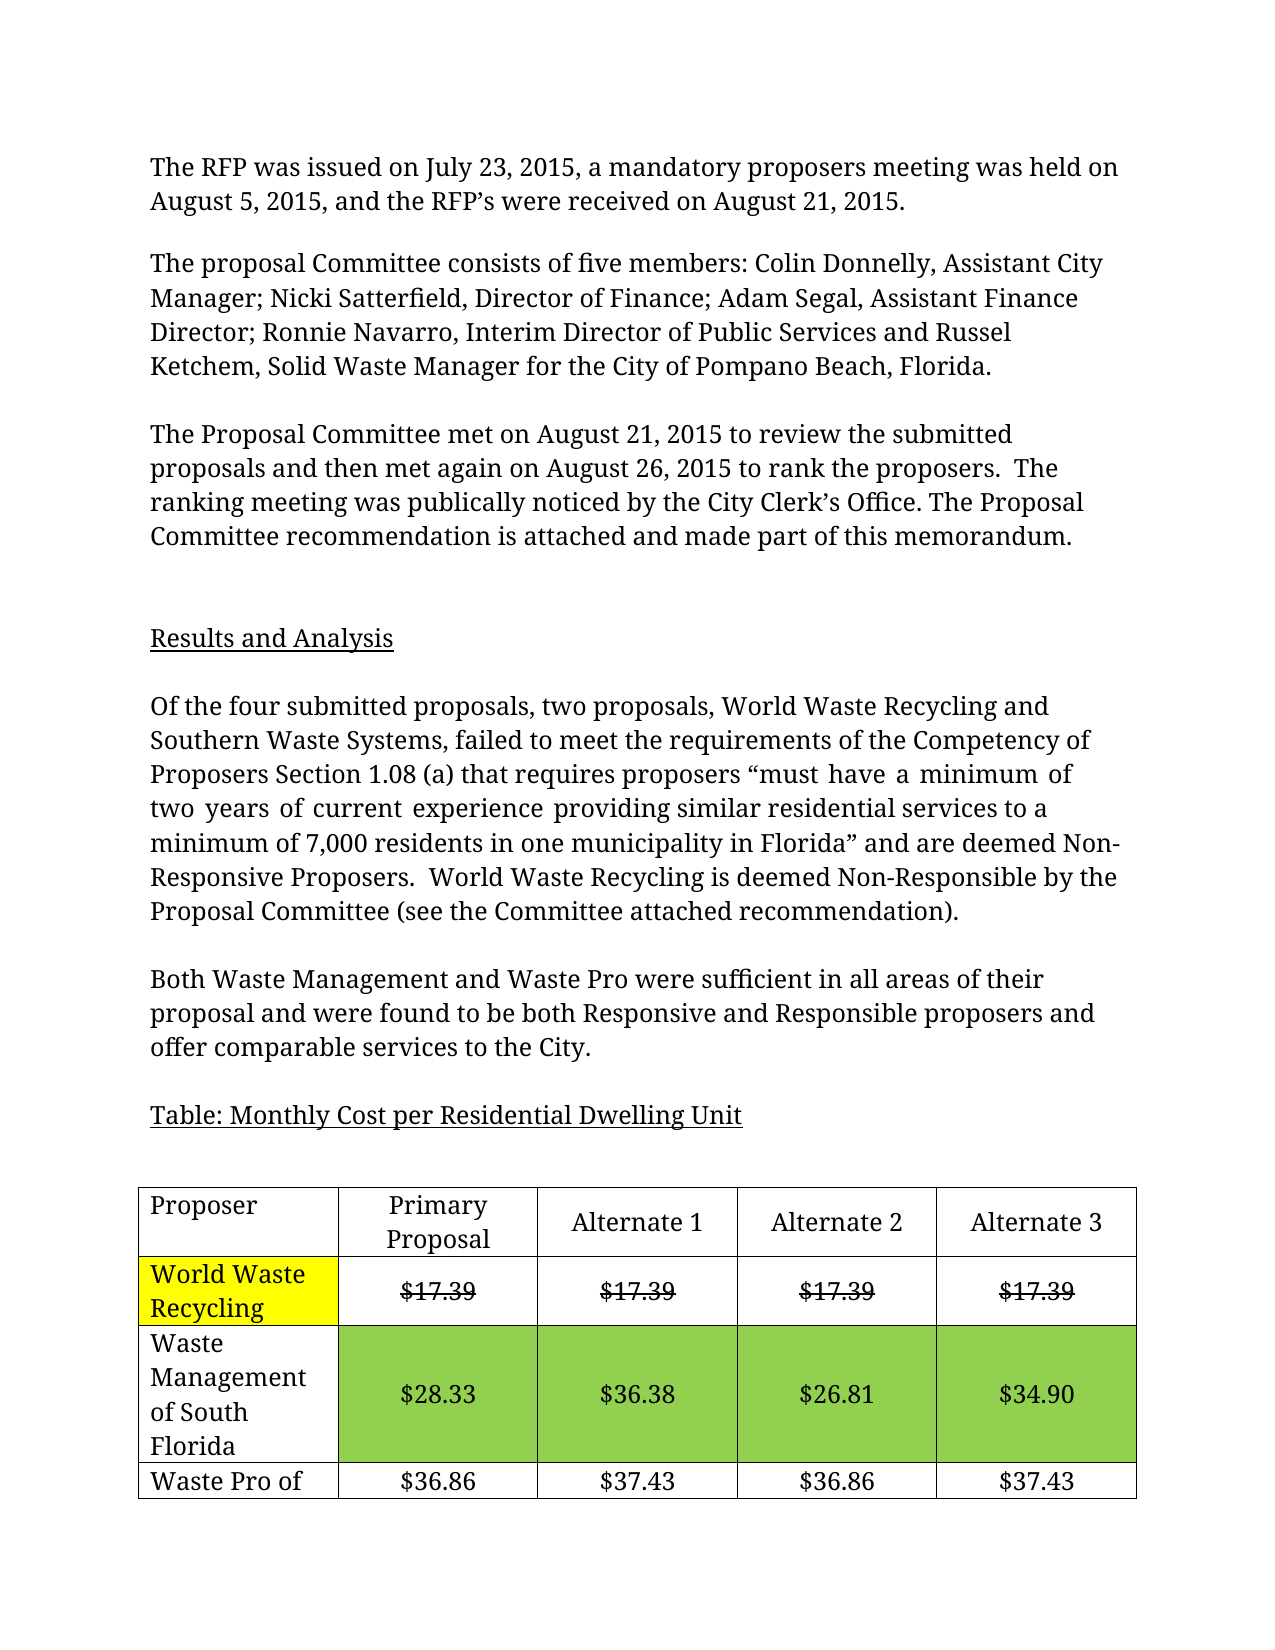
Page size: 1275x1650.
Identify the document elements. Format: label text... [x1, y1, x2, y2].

table_cell $36.86 [339, 1463, 537, 1497]
table_header Alternate 2 [738, 1188, 936, 1256]
text The Proposal Committee met on August 21, 2015 to review the submitted proposals and then met again on August 26, 2015 to rank the proposers. The ranking meeting was publically noticed by the City Clerk’s Office. The Proposal Committee recommendation is attached and made part of this memorandum. [150, 416, 1125, 553]
table_cell Waste Management of South Florida [139, 1326, 338, 1462]
table_cell $26.81 [738, 1326, 936, 1462]
table_header Proposer [139, 1188, 338, 1256]
table_cell $36.38 [538, 1326, 737, 1462]
table_cell World Waste Recycling [139, 1257, 338, 1325]
table_cell $17.39 [538, 1257, 737, 1325]
table_header Primary Proposal [339, 1188, 537, 1256]
table_header Alternate 1 [538, 1188, 737, 1256]
table_cell $17.39 [937, 1257, 1136, 1325]
table_cell $37.43 [937, 1463, 1136, 1497]
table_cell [139, 1463, 338, 1497]
text The RFP was issued on July 23, 2015, a mandatory proposers meeting was held on August 5, 2015, and the RFP’s were received on August 21, 2015. [150, 150, 1125, 218]
text Both Waste Management and Waste Pro were sufficient in all areas of their proposal and were found to be both Responsive and Responsible proposers and offer comparable services to the City. [150, 961, 1125, 1064]
table_header Alternate 3 [937, 1188, 1136, 1256]
table_cell $28.33 [339, 1326, 537, 1462]
text The proposal Committee consists of five members: Colin Donnelly, Assistant City Manager; Nicki Satterfield, Director of Finance; Adam Segal, Assistant Finance Director; Ronnie Navarro, Interim Director of Public Services and Russel Ketchem, Solid Waste Manager for the City of Pompano Beach, Florida. [150, 246, 1125, 382]
text Results and Analysis [150, 621, 1125, 655]
table_cell $17.39 [339, 1257, 537, 1325]
table_cell $17.39 [738, 1257, 936, 1325]
table_cell $34.90 [937, 1326, 1136, 1462]
table_cell $37.43 [538, 1463, 737, 1497]
text Table: Monthly Cost per Residential Dwelling Unit [150, 1098, 1125, 1132]
table_cell $36.86 [738, 1463, 936, 1497]
text Of the four submitted proposals, two proposals, World Waste Recycling and Southern Waste Systems, failed to meet the requirements of the Competency of Proposers Section 1.08 (a) that requires proposers “must have a minimum of two years of current experience providing similar residential services to a minimum of 7,000 residents in one municipality in Florida” and are deemed Non-Responsive Proposers. World Waste Recycling is deemed Non-Responsible by the Proposal Committee (see the Committee attached recommendation). [150, 689, 1125, 927]
